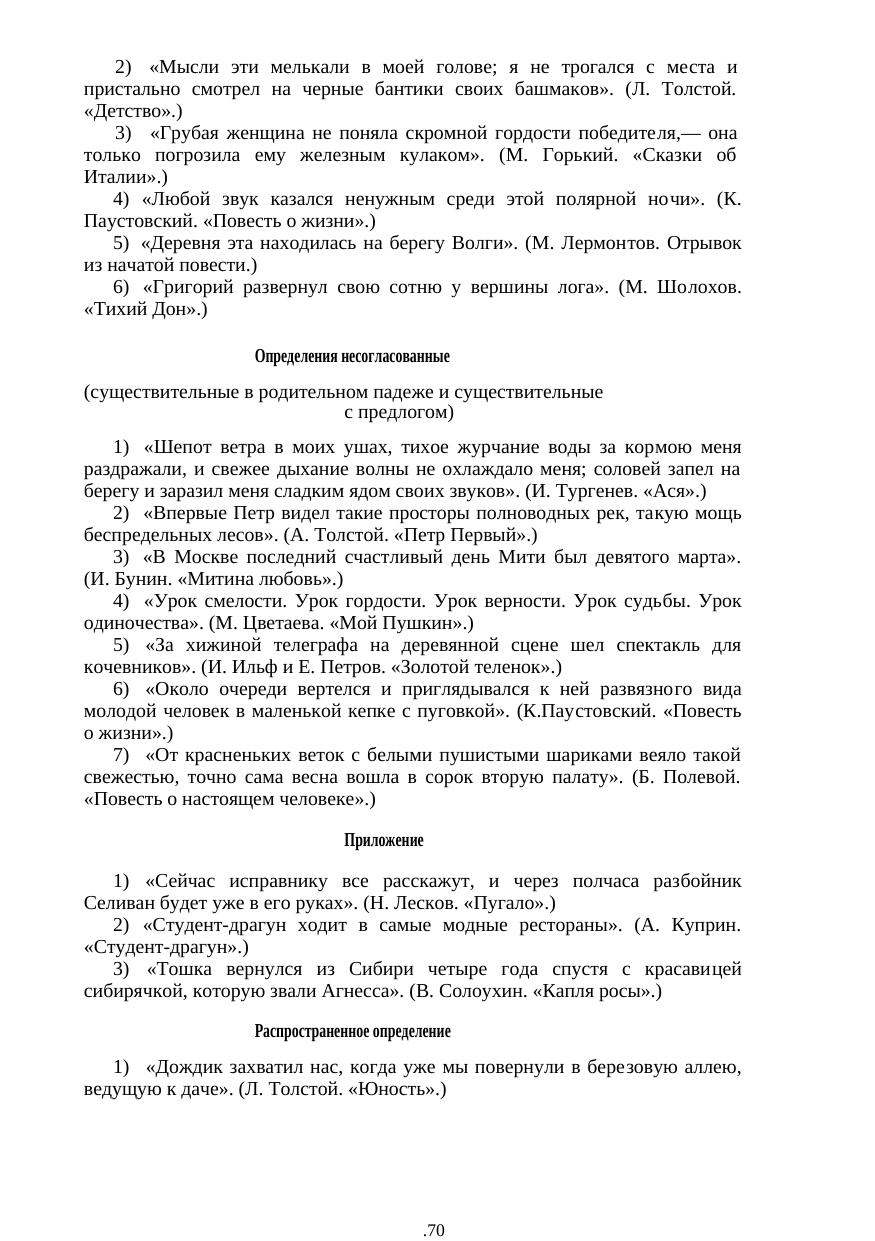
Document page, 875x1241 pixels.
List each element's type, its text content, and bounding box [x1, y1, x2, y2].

list «Мысли эти мелькали в моей голове; я не трогался с места и пристально смотрел на черные бантики своих башмаков». (Л. Толстой. «Детство».) [84, 56, 737, 122]
list «За хижиной телеграфа на деревянной сцене шел спектакль для кочевников». (И. Ильф и Е. Петров. «Золотой теленок».) [84, 634, 742, 678]
list «Деревня эта находилась на берегу Волги». (М. Лермонтов. Отрывок из начатой повести.) [84, 232, 742, 276]
list «От красненьких веток с белыми пушистыми шариками веяло такой свежестью, точно сама весна вошла в сорок вторую палату». (Б. Полевой. «Повесть о настоящем человеке».) [84, 744, 742, 810]
text Приложение [344, 830, 744, 850]
list «Любой звук казался ненужным среди этой полярной ночи». (К. Паустовский. «Повесть о жизни».) [84, 188, 742, 232]
list «Тошка вернулся из Сибири четыре года спустя с красавицей сибирячкой, которую звали Агнесса». (В. Солоухин. «Капля росы».) [84, 958, 742, 1002]
text Распространенное определение [254, 1022, 744, 1042]
text Определения несогласованные [254, 347, 744, 367]
list «В Москве последний счастливый день Мити был девятого марта». (И. Бунин. «Митина любовь».) [84, 546, 742, 590]
list «Студент-драгун ходит в самые модные рестораны». (А. Куприн. «Студент-драгун».) [84, 914, 742, 958]
text с предлогом) [344, 402, 744, 422]
list «Впервые Петр видел такие просторы полноводных рек, такую мощь беспредельных лесов». (А. Толстой. «Петр Первый».) [84, 502, 742, 546]
list «Шепот ветра в моих ушах, тихое журчание воды за кормою меня раздражали, и свежее дыхание волны не охлаждало меня; соловей запел на берегу и заразил меня сладким ядом своих звуков». (И. Тургенев. «Ася».) [84, 436, 742, 502]
list «Сейчас исправнику все расскажут, и через полчаса разбойник Селиван будет уже в его руках». (Н. Лесков. «Пугало».) [84, 870, 742, 914]
text (существительные в родительном падеже и существительные [84, 382, 744, 402]
list «Грубая женщина не поняла скромной гордости победителя,— она только погрозила ему железным кулаком». (М. Горький. «Сказки об Италии».) [84, 122, 737, 188]
list «Урок смелости. Урок гордости. Урок верности. Урок судьбы. Урок одиночества». (М. Цветаева. «Мой Пушкин».) [84, 590, 742, 634]
list «Дождик захватил нас, когда уже мы повернули в березовую аллею, ведущую к даче». (Л. Толстой. «Юность».) [84, 1056, 742, 1099]
list «Около очереди вертелся и приглядывался к ней развязного вида молодой человек в маленькой кепке с пуговкой». (К.Паустовский. «Повесть о жизни».) [84, 678, 742, 744]
list «Григорий развернул свою сотню у вершины лога». (М. Шолохов. «Тихий Дон».) [84, 276, 742, 320]
